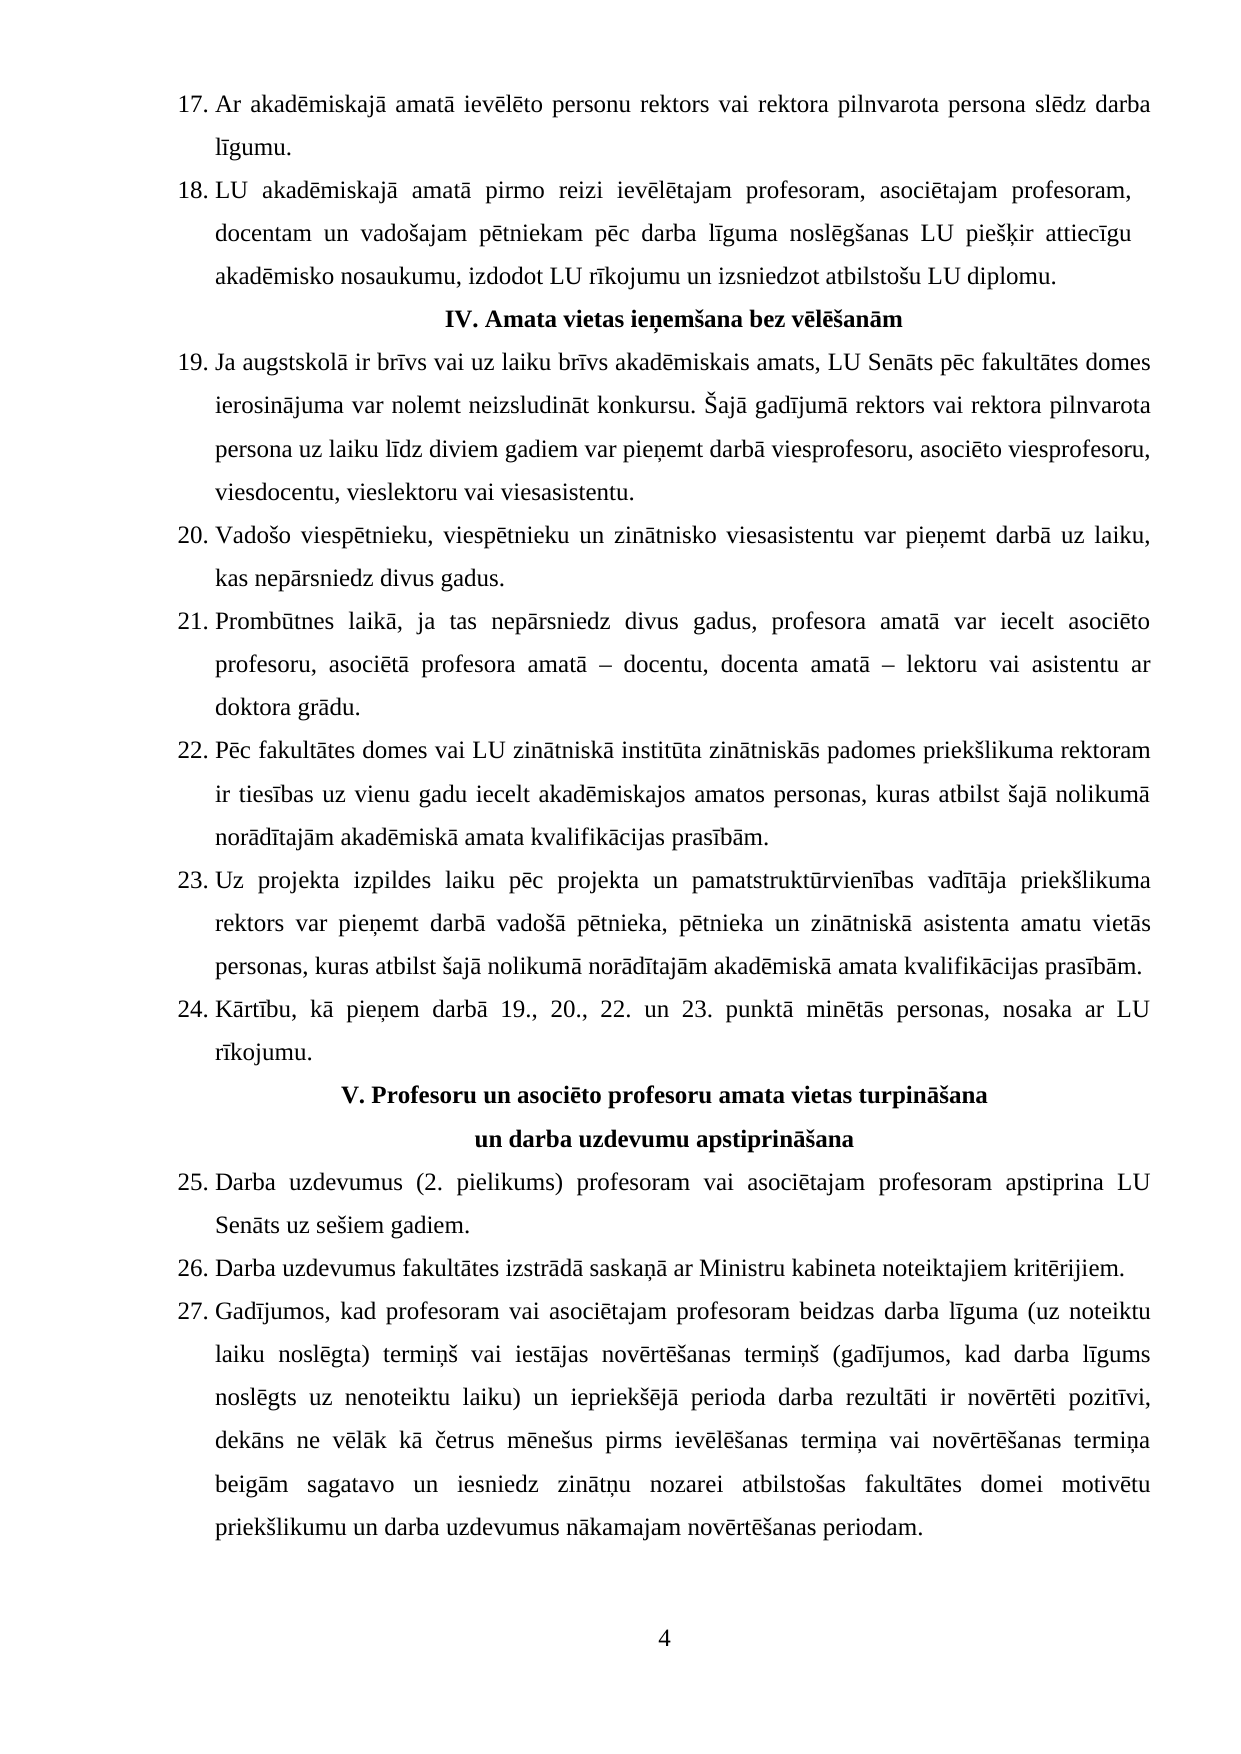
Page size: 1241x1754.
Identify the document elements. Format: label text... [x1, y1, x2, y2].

text IV. Amata vietas ieņemšana bez vēlēšanām [215, 304, 1132, 333]
list Kārtību, kā pieņem darbā 19., 20., 22. un 23. punktā minētās personas, nosaka ar LU rīkojumu. [177, 994, 1152, 1066]
list Darba uzdevumus (2. pielikums) profesoram vai asociētajam profesoram apstiprina LU Senāts uz sešiem gadiem. [177, 1167, 1152, 1239]
list Prombūtnes laikā, ja tas nepārsniedz divus gadus, profesora amatā var iecelt asociēto profesoru, asociētā profesora amatā – docentu, docenta amatā – lektoru vai asistentu ar doktora grādu. [177, 606, 1152, 721]
list Pēc fakultātes domes vai LU zinātniskā institūta zinātniskās padomes priekšlikuma rektoram ir tiesības uz vienu gadu iecelt akadēmiskajos amatos personas, kuras atbilst šajā nolikumā norādītajām akadēmiskā amata kvalifikācijas prasībām. [177, 736, 1152, 851]
list LU akadēmiskajā amatā pirmo reizi ievēlētajam profesoram, asociētajam profesoram, docentam un vadošajam pētniekam pēc darba līguma noslēgšanas LU piešķir attiecīgu akadēmisko nosaukumu, izdodot LU rīkojumu un izsniedzot atbilstošu LU diplomu. [177, 175, 1132, 290]
list Gadījumos, kad profesoram vai asociētajam profesoram beidzas darba līguma (uz noteiktu laiku noslēgta) termiņš vai iestājas novērtēšanas termiņš (gadījumos, kad darba līgums noslēgts uz nenoteiktu laiku) un iepriekšējā perioda darba rezultāti ir novērtēti pozitīvi, dekāns ne vēlāk kā četrus mēnešus pirms ievēlēšanas termiņa vai novērtēšanas termiņa beigām sagatavo un iesniedz zinātņu nozarei atbilstošas fakultātes domei motivētu priekšlikumu un darba uzdevumus nākamajam novērtēšanas periodam. [177, 1296, 1152, 1541]
list Vadošo viespētnieku, viespētnieku un zinātnisko viesasistentu var pieņemt darbā uz laiku, kas nepārsniedz divus gadus. [177, 520, 1152, 592]
list Uz projekta izpildes laiku pēc projekta un pamatstruktūrvienības vadītāja priekšlikuma rektors var pieņemt darbā vadošā pētnieka, pētnieka un zinātniskā asistenta amatu vietās personas, kuras atbilst šajā nolikumā norādītajām akadēmiskā amata kvalifikācijas prasībām. [177, 865, 1152, 980]
list Ar akadēmiskajā amatā ievēlēto personu rektors vai rektora pilnvarota persona slēdz darba līgumu. [177, 89, 1152, 161]
list Ja augstskolā ir brīvs vai uz laiku brīvs akadēmiskais amats, LU Senāts pēc fakultātes domes ierosinājuma var nolemt neizsludināt konkursu. Šajā gadījumā rektors vai rektora pilnvarota persona uz laiku līdz diviem gadiem var pieņemt darbā viesprofesoru, asociēto viesprofesoru, viesdocentu, vieslektoru vai viesasistentu. [177, 347, 1152, 506]
text V. Profesoru un asociēto profesoru amata vietas turpināšana [177, 1081, 1152, 1109]
text un darba uzdevumu apstiprināšana [177, 1124, 1152, 1152]
list Darba uzdevumus fakultātes izstrādā saskaņā ar Ministru kabineta noteiktajiem kritērijiem. [177, 1253, 1152, 1282]
